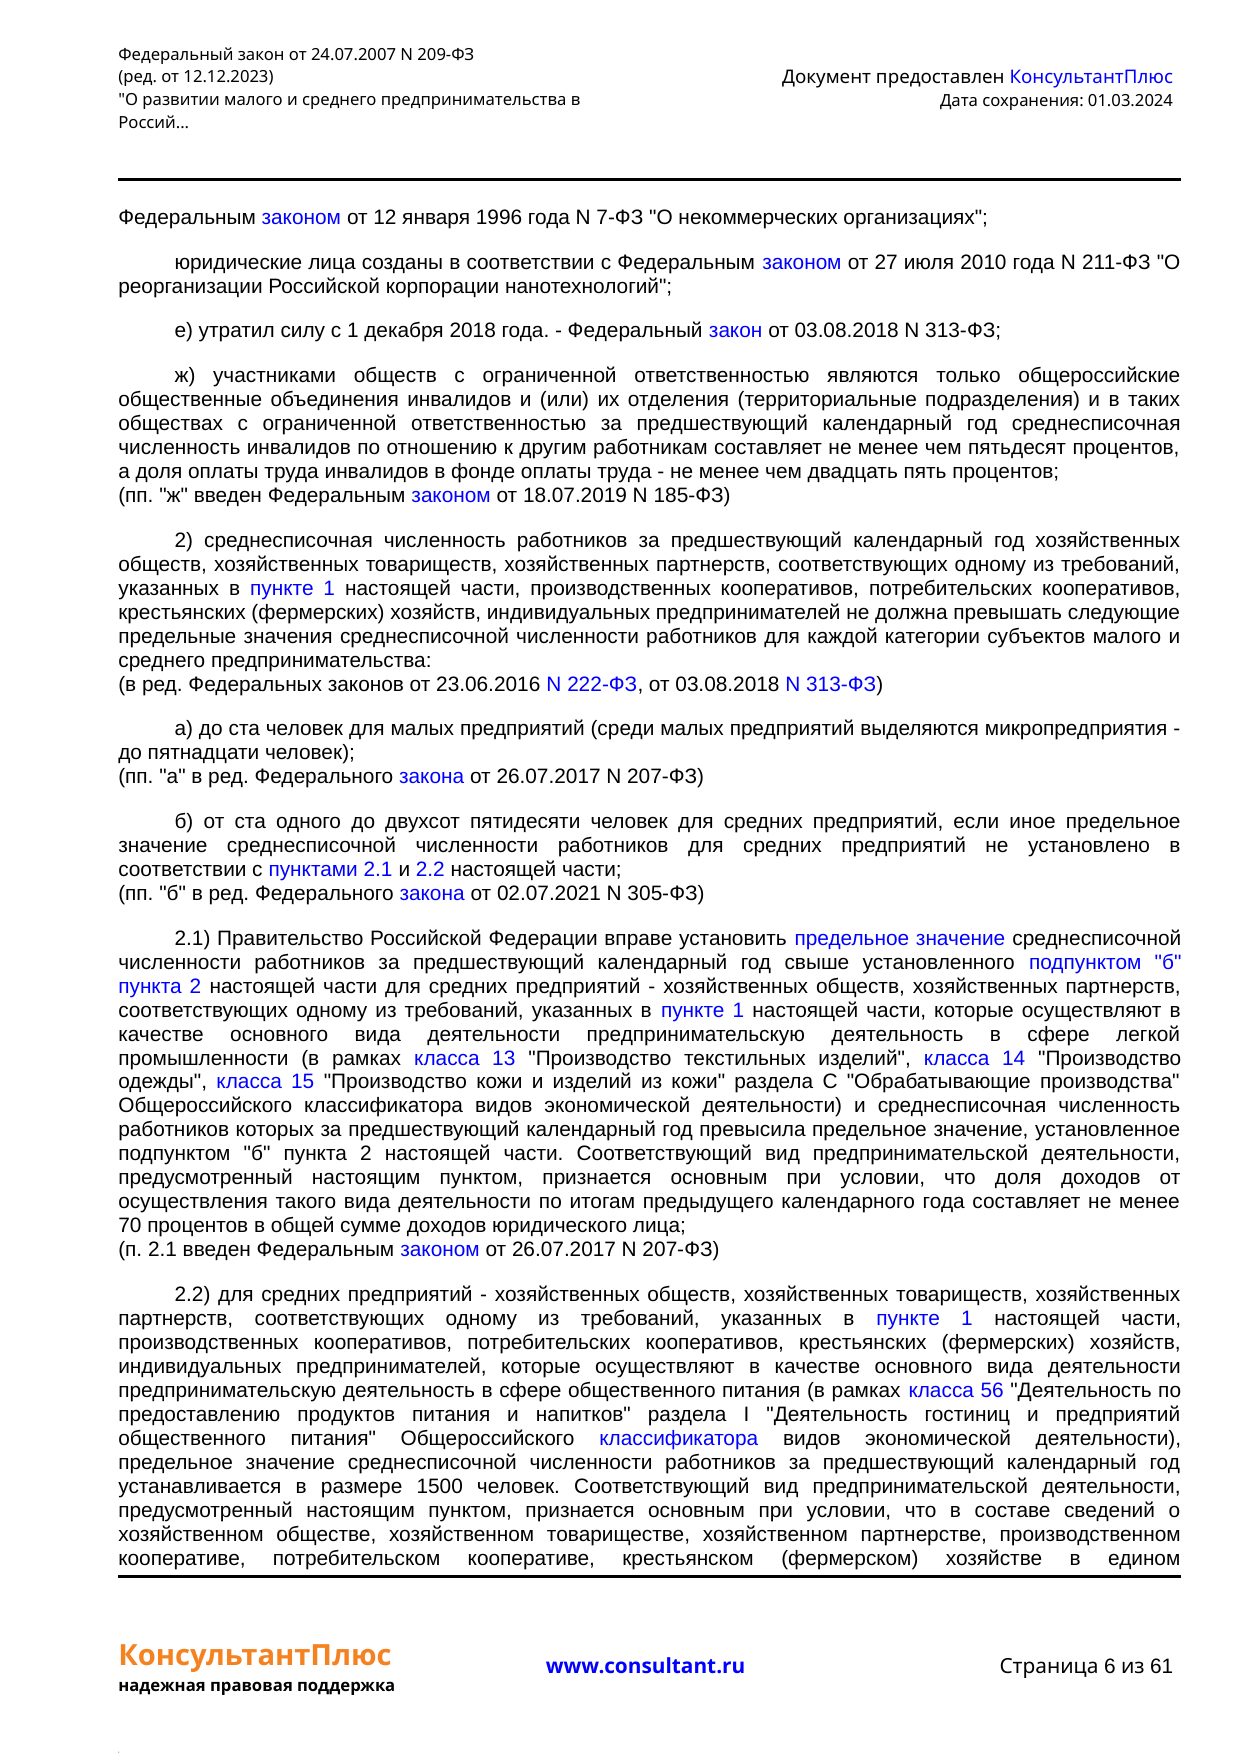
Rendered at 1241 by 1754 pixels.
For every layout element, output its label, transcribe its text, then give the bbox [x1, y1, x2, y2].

text б) от ста одного до двухсот пятидесяти человек для средних предприятий, если иное предельное значение среднесписочной численности работников для средних предприятий не установлено в соответствии с пунктами 2.1 и 2.2 настоящей части; [118, 809, 1181, 881]
text (пп. "ж" введен Федеральным законом от 18.07.2019 N 185-ФЗ) [118, 483, 1181, 507]
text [118, 1282, 1181, 1569]
text ж) участниками обществ с ограниченной ответственностью являются только общероссийские общественные объединения инвалидов и (или) их отделения (территориальные подразделения) и в таких обществах с ограниченной ответственностью за предшествующий календарный год среднесписочная численность инвалидов по отношению к другим работникам составляет не менее чем пятьдесят процентов, а доля оплаты труда инвалидов в фонде оплаты труда - не менее чем двадцать пять процентов; [118, 363, 1181, 483]
text юридические лица созданы в соответствии с Федеральным законом от 27 июля 2010 года N 211-ФЗ "О реорганизации Российской корпорации нанотехнологий"; [118, 249, 1181, 297]
text (в ред. Федеральных законов от 23.06.2016 N 222-ФЗ, от 03.08.2018 N 313-ФЗ) [118, 671, 1181, 695]
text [118, 205, 1181, 229]
text (пп. "а" в ред. Федерального закона от 26.07.2017 N 207-ФЗ) [118, 764, 1181, 788]
text 2.1) Правительство Российской Федерации вправе установить предельное значение среднесписочной численности работников за предшествующий календарный год свыше установленного подпунктом "б" пункта 2 настоящей части для средних предприятий - хозяйственных обществ, хозяйственных партнерств, соответствующих одному из требований, указанных в пункте 1 настоящей части, которые осуществляют в качестве основного вида деятельности предпринимательскую деятельность в сфере легкой промышленности (в рамках класса 13 "Производство текстильных изделий", класса 14 "Производство одежды", класса 15 "Производство кожи и изделий из кожи" раздела С "Обрабатывающие производства" Общероссийского классификатора видов экономической деятельности) и среднесписочная численность работников которых за предшествующий календарный год превысила предельное значение, установленное подпунктом "б" пункта 2 настоящей части. Соответствующий вид предпринимательской деятельности, предусмотренный настоящим пунктом, признается основным при условии, что доля доходов от осуществления такого вида деятельности по итогам предыдущего календарного года составляет не менее 70 процентов в общей сумме доходов юридического лица; [118, 926, 1181, 1237]
text (пп. "б" в ред. Федерального закона от 02.07.2021 N 305-ФЗ) [118, 881, 1181, 905]
text 2) среднесписочная численность работников за предшествующий календарный год хозяйственных обществ, хозяйственных товариществ, хозяйственных партнерств, соответствующих одному из требований, указанных в пункте 1 настоящей части, производственных кооперативов, потребительских кооперативов, крестьянских (фермерских) хозяйств, индивидуальных предпринимателей не должна превышать следующие предельные значения среднесписочной численности работников для каждой категории субъектов малого и среднего предпринимательства: [118, 528, 1181, 671]
text (п. 2.1 введен Федеральным законом от 26.07.2017 N 207-ФЗ) [118, 1237, 1181, 1261]
text е) утратил силу с 1 декабря 2018 года. - Федеральный закон от 03.08.2018 N 313-ФЗ; [118, 318, 1181, 342]
text а) до ста человек для малых предприятий (среди малых предприятий выделяются микропредприятия - до пятнадцати человек); [118, 716, 1181, 764]
